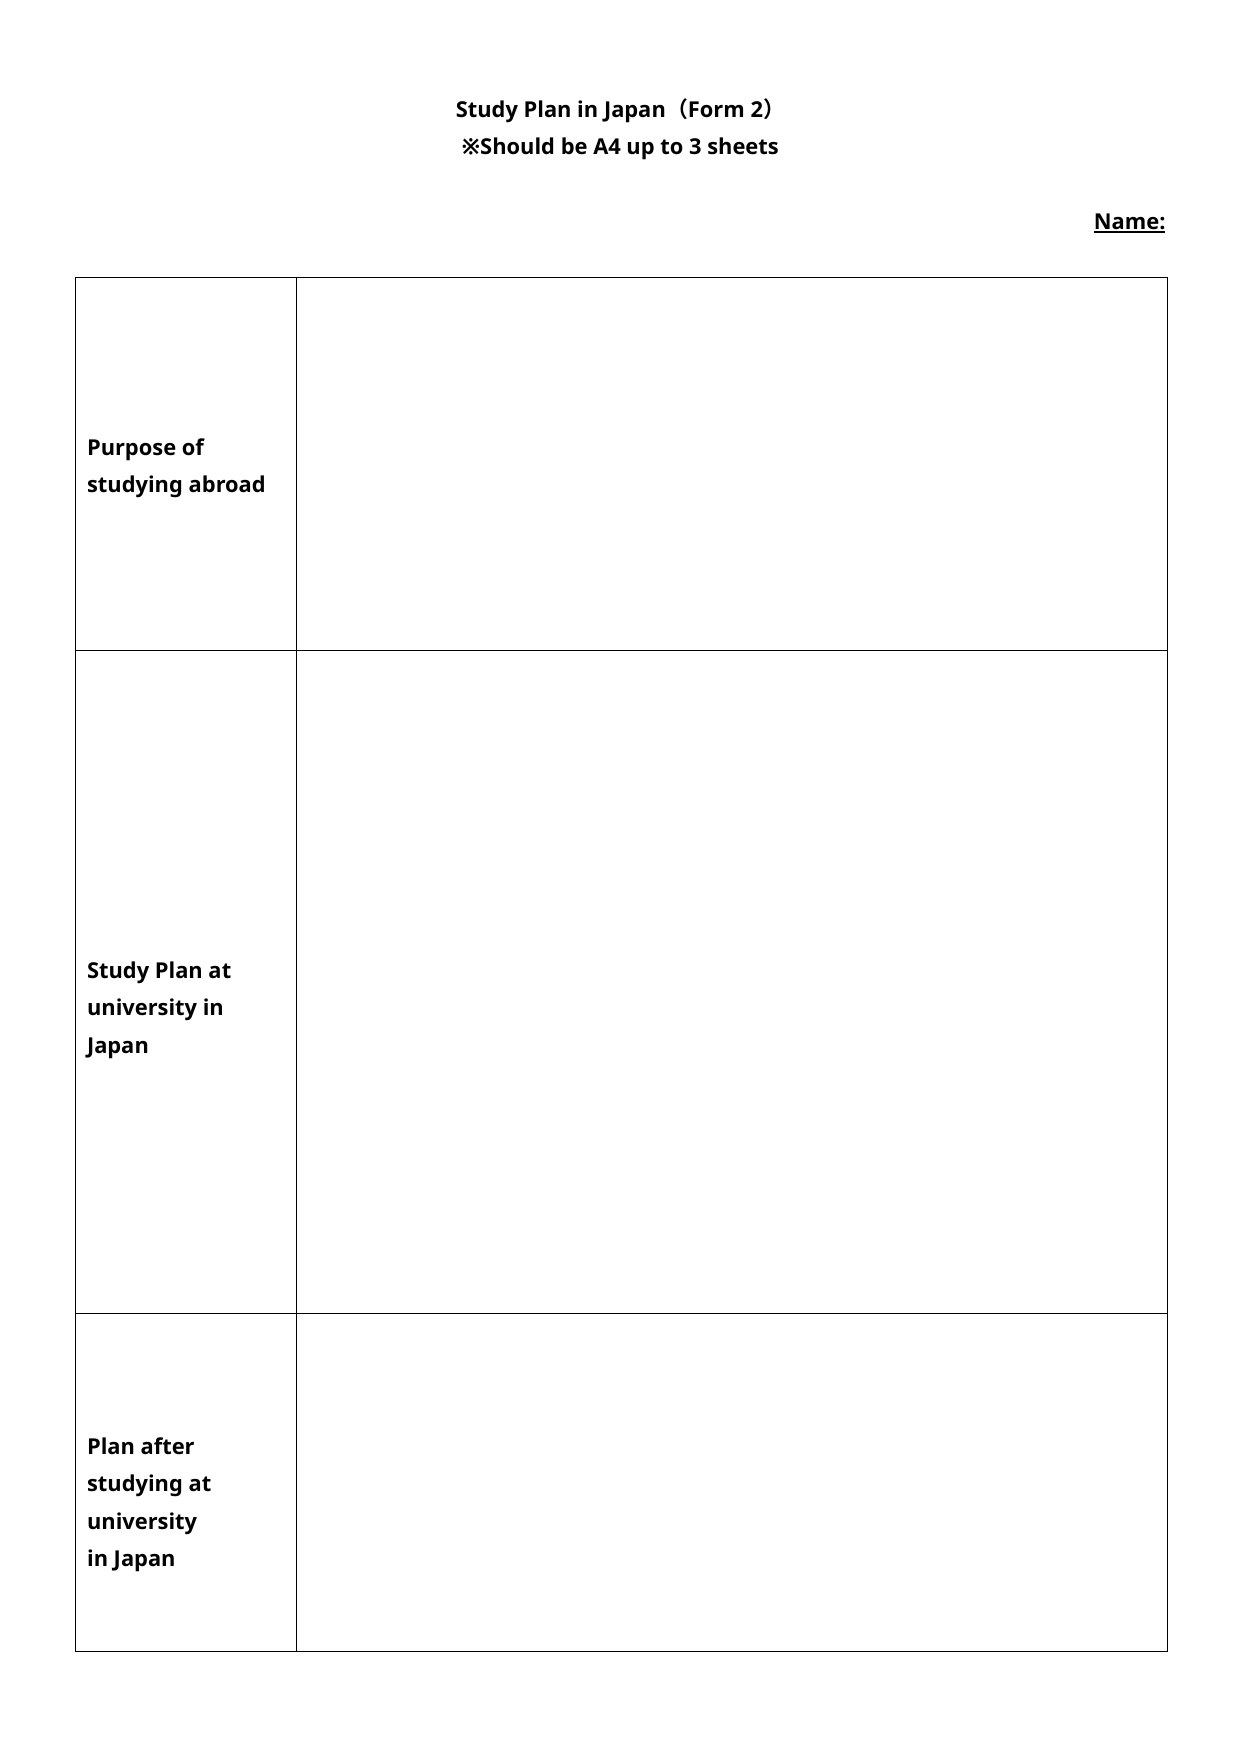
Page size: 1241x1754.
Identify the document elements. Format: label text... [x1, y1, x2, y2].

text ※Should be A4 up to 3 sheets [75, 127, 1165, 164]
table_header [297, 278, 1167, 650]
text Name: [75, 202, 1165, 239]
text Study Plan in Japan（Form 2） [75, 89, 1165, 127]
table_cell Study Plan at university in Japan [76, 651, 296, 1313]
table_cell [297, 651, 1167, 1313]
table_cell Plan after studying at university in Japan [76, 1314, 296, 1651]
table_header Purpose of studying abroad [76, 278, 296, 650]
table_cell [297, 1314, 1167, 1651]
